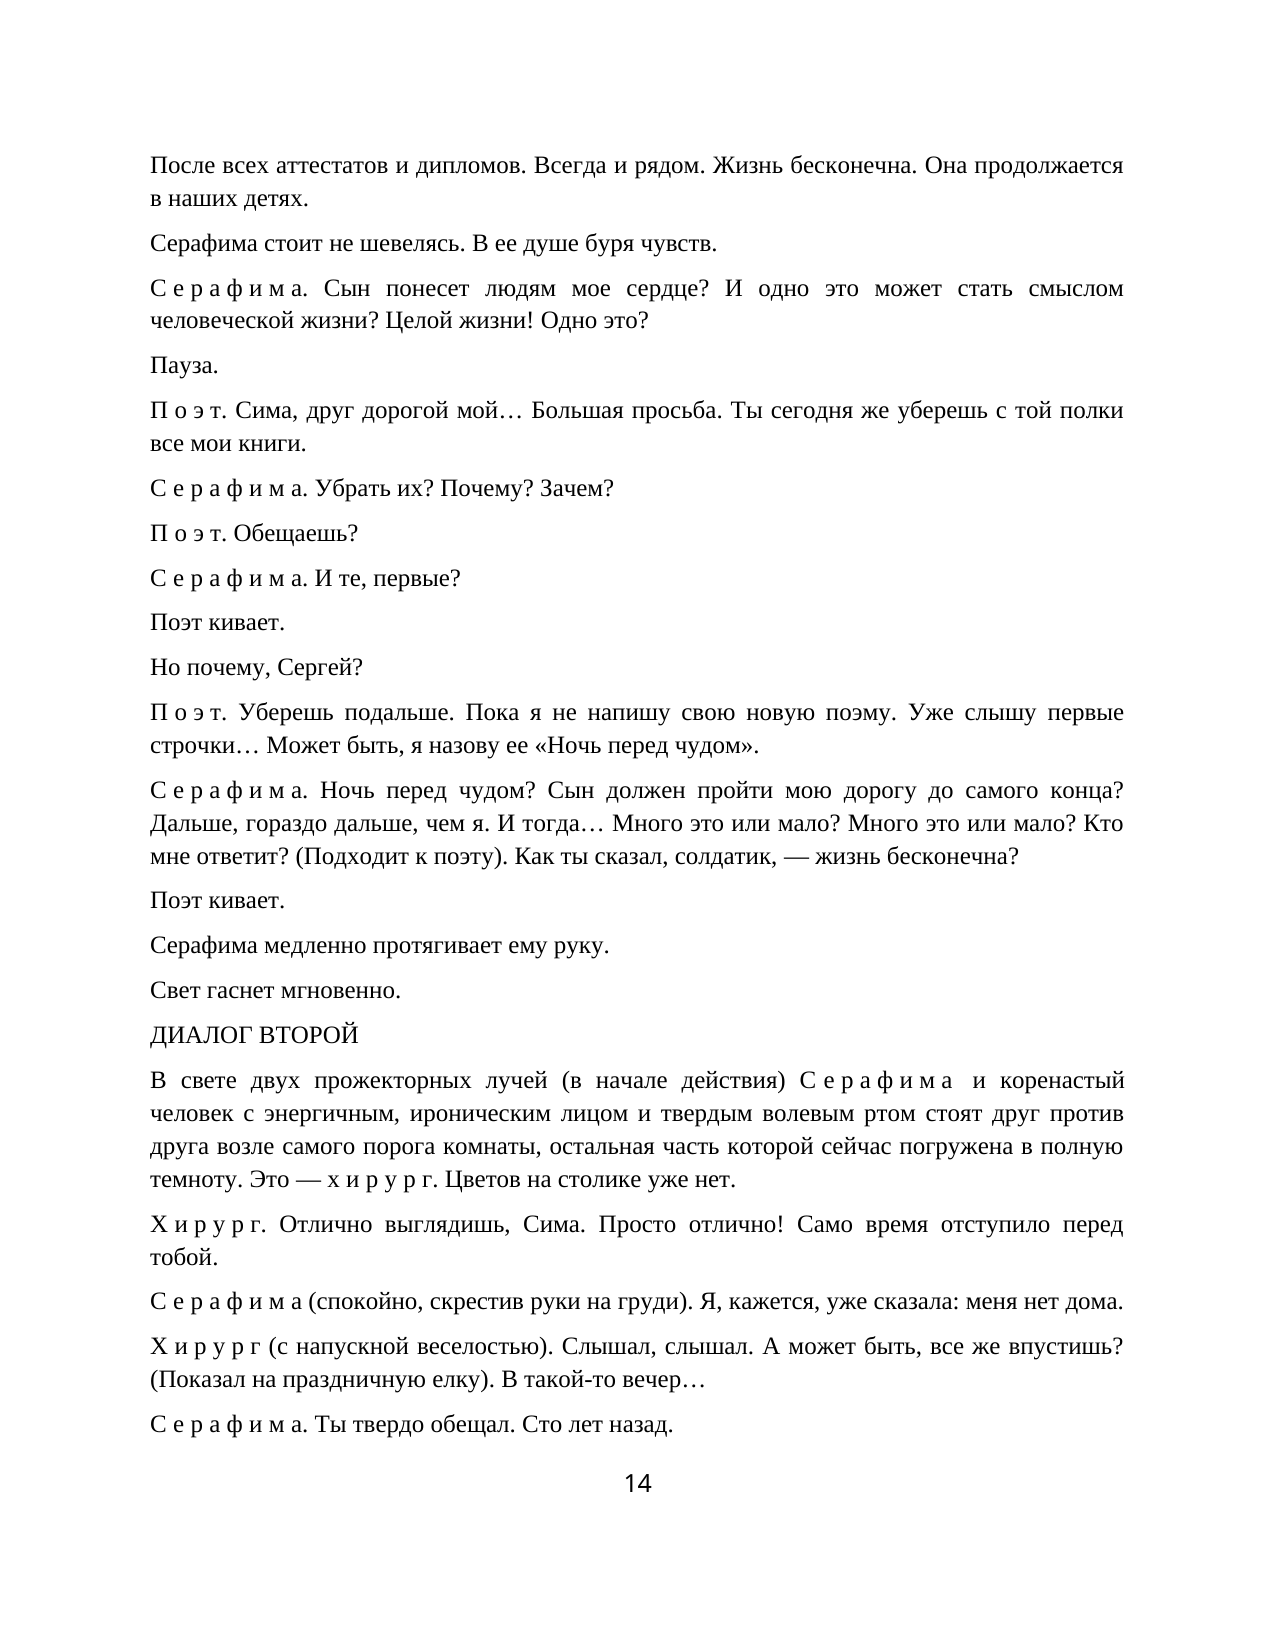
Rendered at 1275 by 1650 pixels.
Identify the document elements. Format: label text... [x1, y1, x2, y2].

text П о э т. Уберешь подальше. Пока я не напишу свою новую поэму. Уже слышу первые строчки… Может быть, я назову ее «Ночь перед чудом». [150, 697, 1125, 759]
text Серафима стоит не шевелясь. В ее душе буря чувств. [150, 228, 1125, 257]
text ДИАЛОГ ВТОРОЙ [150, 1020, 1125, 1049]
text П о э т. Сима, друг дорогой мой… Большая просьба. Ты сегодня же уберешь с той полки все мои книги. [150, 395, 1125, 457]
text С е р а ф и м а. И те, первые? [150, 563, 1125, 591]
text В свете двух прожекторных лучей (в начале действия) С е р а ф и м а и коренастый человек с энергичным, ироническим лицом и твердым волевым ртом стоят друг против друга возле самого порога комнаты, остальная часть которой сейчас погружена в полную темноту. Это — х и р у р г. Цветов на столике уже нет. [150, 1065, 1125, 1193]
text Серафима медленно протягивает ему руку. [150, 930, 1125, 959]
text С е р а ф и м а. Ты твердо обещал. Сто лет назад. [150, 1409, 1125, 1438]
text Х и р у р г (с напускной веселостью). Слышал, слышал. А может быть, все же впустишь? (Показал на праздничную елку). В такой-то вечер… [150, 1331, 1125, 1393]
text Поэт кивает. [150, 886, 1125, 914]
text Х и р у р г. Отлично выглядишь, Сима. Просто отлично! Само время отступило перед тобой. [150, 1209, 1125, 1270]
text П о э т. Обещаешь? [150, 518, 1125, 547]
text С е р а ф и м а. Убрать их? Почему? Зачем? [150, 473, 1125, 502]
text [150, 150, 1125, 212]
text С е р а ф и м а. Ночь перед чудом? Сын должен пройти мою дорогу до самого конца? Дальше, гораздо дальше, чем я. И тогда… Много это или мало? Много это или мало? Кто мне ответит? (Подходит к поэту). Как ты сказал, солдатик, — жизнь бесконечна? [150, 775, 1125, 869]
text Но почему, Сергей? [150, 652, 1125, 681]
text Пауза. [150, 350, 1125, 379]
text Свет гаснет мгновенно. [150, 975, 1125, 1004]
text С е р а ф и м а. Сын понесет людям мое сердце? И одно это может стать смыслом человеческой жизни? Целой жизни! Одно это? [150, 273, 1125, 334]
text С е р а ф и м а (спокойно, скрестив руки на груди). Я, кажется, уже сказала: меня нет дома. [150, 1286, 1125, 1315]
text Поэт кивает. [150, 607, 1125, 636]
